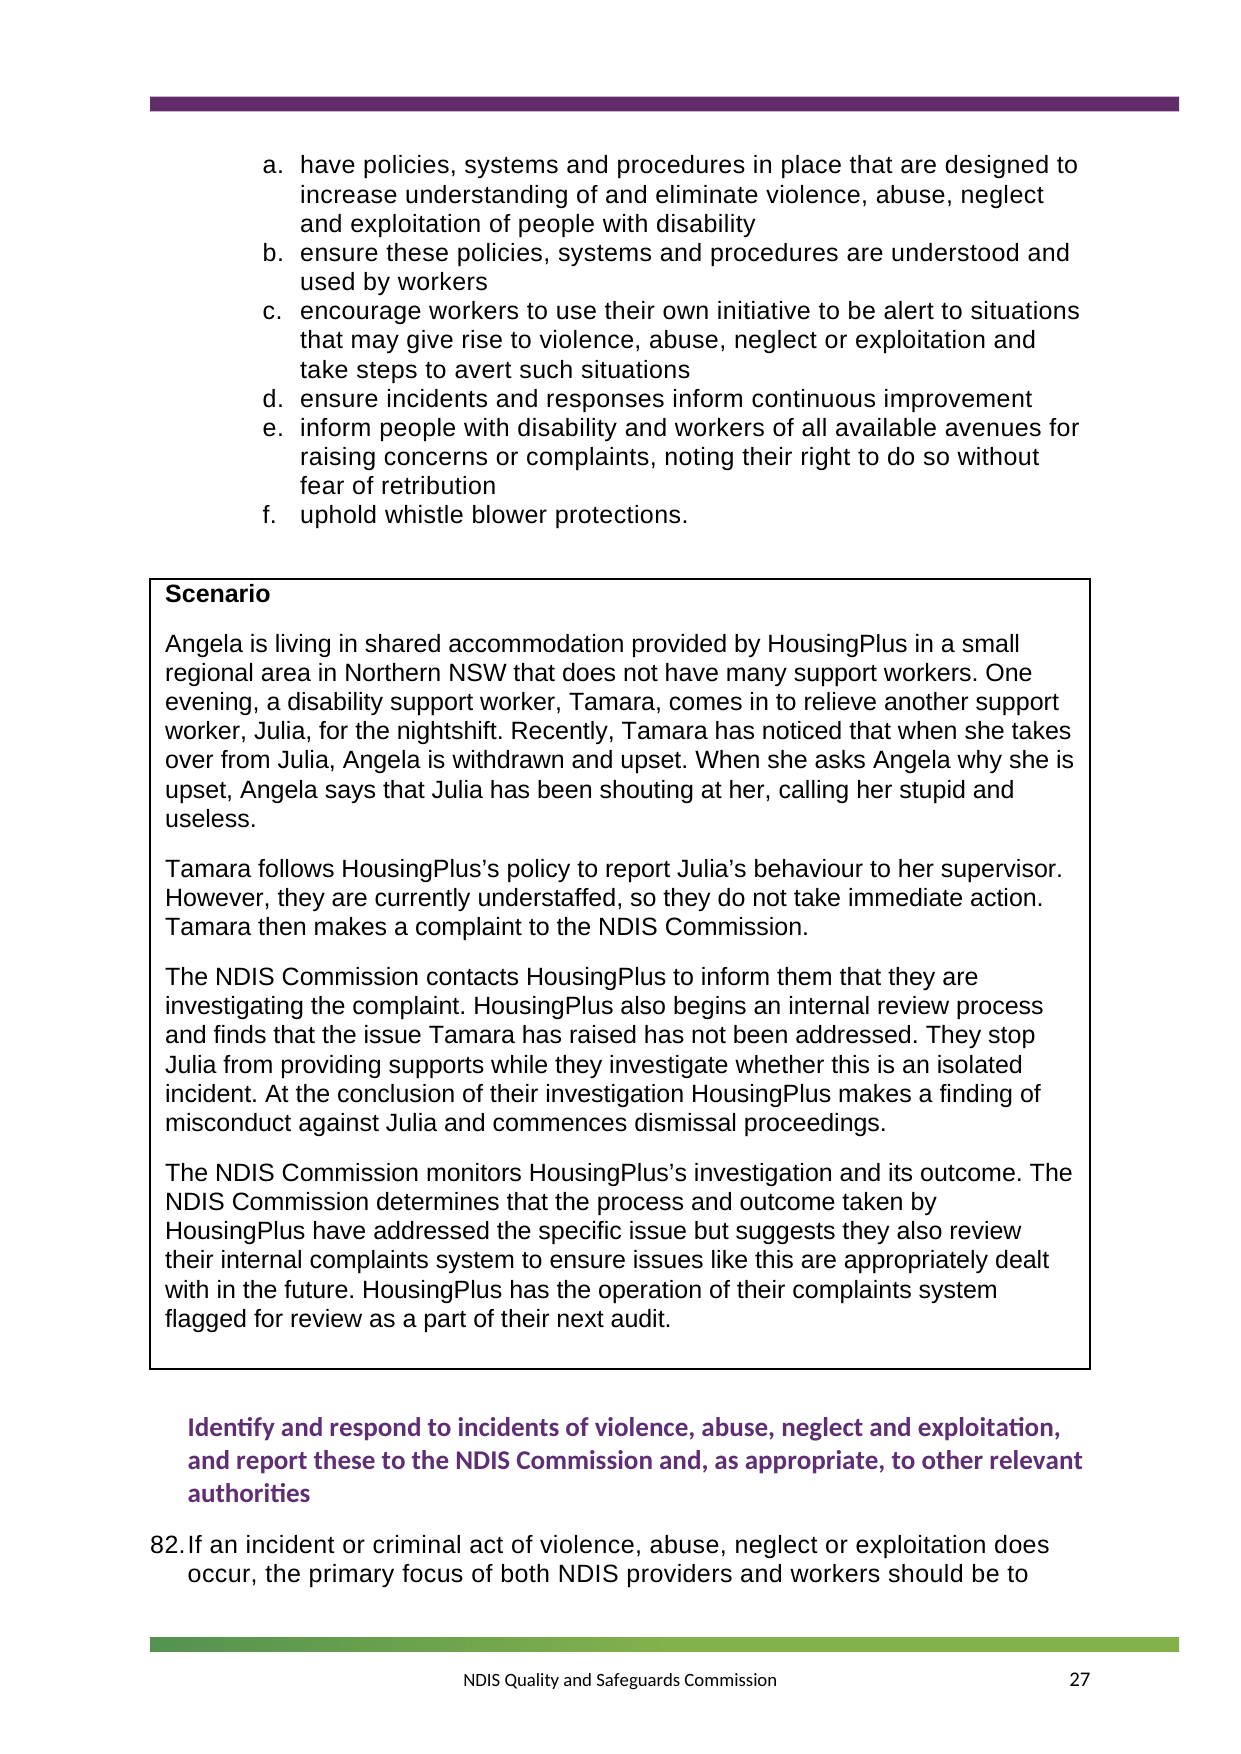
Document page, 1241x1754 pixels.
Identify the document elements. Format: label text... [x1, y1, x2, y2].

list inform people with disability and workers of all available avenues for raising concerns or complaints, noting their right to do so without fear of retribution [262, 412, 1090, 500]
subtitle Identify and respond to incidents of violence, abuse, neglect and exploitation, and report these to the NDIS Commission and, as appropriate, to other relevant authorities [187, 1410, 1090, 1509]
list ensure these policies, systems and procedures are understood and used by workers [262, 237, 1090, 296]
list ensure incidents and responses inform continuous improvement [262, 383, 1090, 412]
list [150, 1530, 1090, 1588]
list uphold whistle blower protections. [262, 500, 1090, 529]
list encourage workers to use their own initiative to be alert to situations that may give rise to violence, abuse, neglect or exploitation and take steps to avert such situations [262, 296, 1090, 383]
list have policies, systems and procedures in place that are designed to increase understanding of and eliminate violence, abuse, neglect and exploitation of people with disability [262, 150, 1090, 237]
